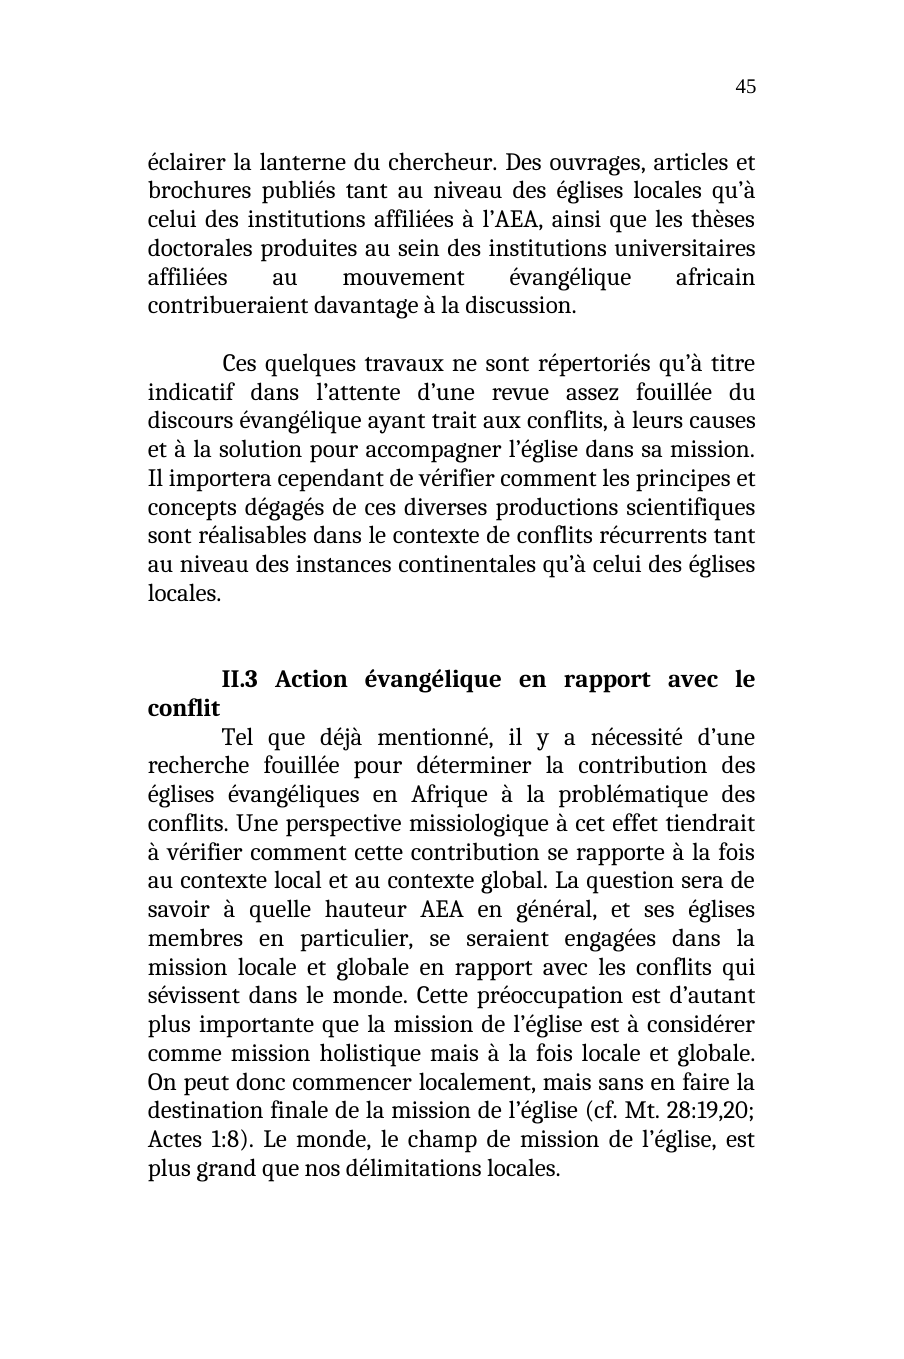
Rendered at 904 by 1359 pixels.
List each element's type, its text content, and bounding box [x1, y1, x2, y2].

text II.3 Action évangélique en rapport avec le conflit [148, 665, 756, 723]
text Tel que déjà mentionné, il y a nécessité d’une recherche fouillée pour déterminer la contribution des églises évangéliques en Afrique à la problématique des conflits. Une perspective missiologique à cet effet tiendrait à vérifier comment cette contribution se rapporte à la fois au contexte local et au contexte global. La question sera de savoir à quelle hauteur AEA en général, et ses églises membres en particulier, se seraient engagées dans la mission locale et globale en rapport avec les conflits qui sévissent dans le monde. Cette préoccupation est d’autant plus importante que la mission de l’église est à considérer comme mission holistique mais à la fois locale et globale. On peut donc commencer localement, mais sans en faire la destination finale de la mission de l’église (cf. Mt. 28:19,20; Actes 1:8). Le monde, le champ de mission de l’église, est plus grand que nos délimitations locales. [148, 723, 756, 1183]
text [148, 148, 756, 320]
text Ces quelques travaux ne sont répertoriés qu’à titre indicatif dans l’attente d’une revue assez fouillée du discours évangélique ayant trait aux conflits, à leurs causes et à la solution pour accompagner l’église dans sa mission. Il importera cependant de vérifier comment les principes et concepts dégagés de ces diverses productions scientifiques sont réalisables dans le contexte de conflits récurrents tant au niveau des instances continentales qu’à celui des églises locales. [148, 349, 756, 608]
